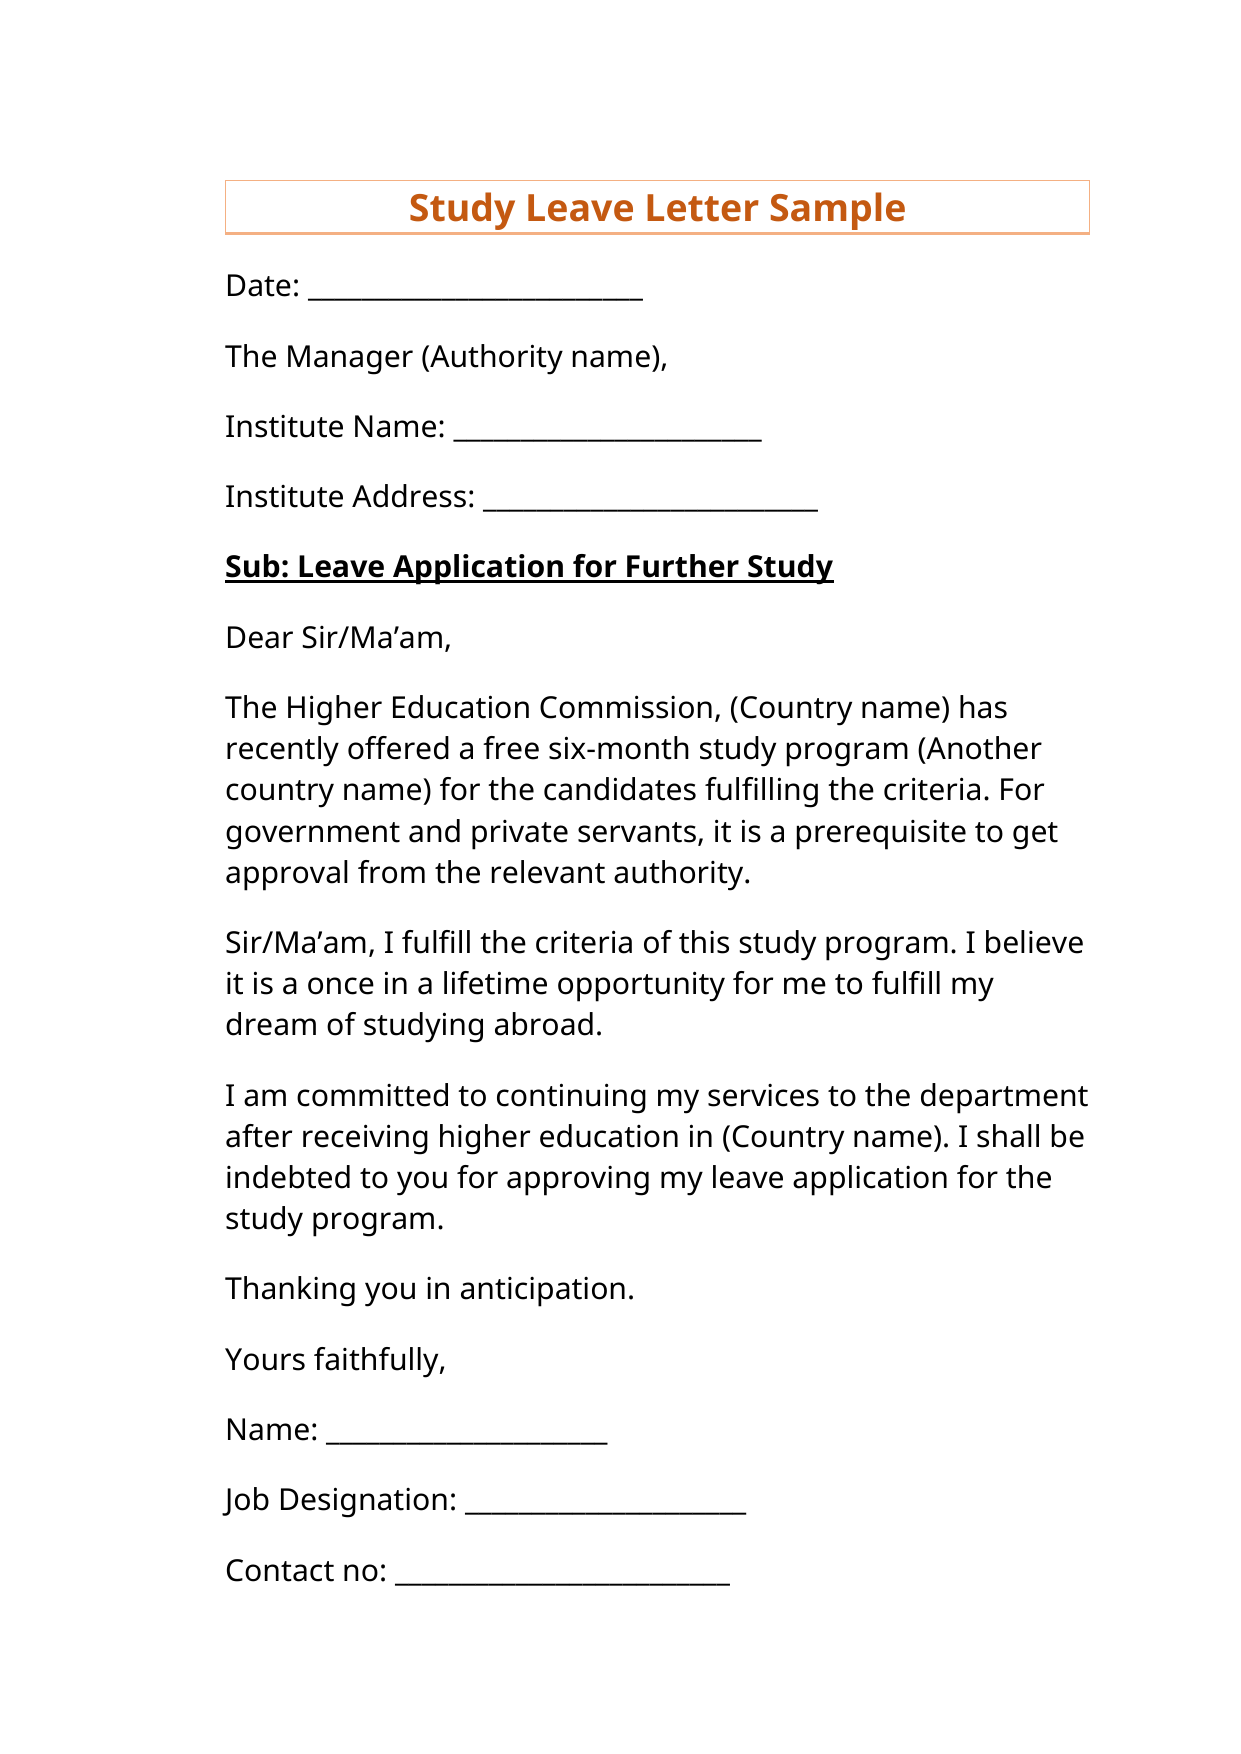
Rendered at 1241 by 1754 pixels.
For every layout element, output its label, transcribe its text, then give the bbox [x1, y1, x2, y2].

text Name: _____________________ [225, 1408, 1090, 1449]
text Date: _________________________ [225, 264, 1090, 306]
text Dear Sir/Ma’am, [225, 616, 1090, 657]
text The Higher Education Commission, (Country name) has recently offered a free six-month study program (Another country name) for the candidates fulfilling the criteria. For government and private servants, it is a prerequisite to get approval from the relevant authority. [225, 686, 1090, 892]
text Thanking you in anticipation. [225, 1267, 1090, 1309]
text Contact no: _________________________ [225, 1549, 1090, 1590]
text Sir/Ma’am, I fulfill the criteria of this study program. I believe it is a once in a lifetime opportunity for me to fulfill my dream of studying abroad. [225, 921, 1090, 1044]
text Institute Name: _______________________ [225, 405, 1090, 446]
text Sub: Leave Application for Further Study [225, 546, 1090, 587]
text The Manager (Authority name), [225, 335, 1090, 376]
text Institute Address: _________________________ [225, 475, 1090, 516]
text I am committed to continuing my services to the department after receiving higher education in (Country name). I shall be indebted to you for approving my leave application for the study program. [225, 1074, 1090, 1238]
text Job Designation: _____________________ [225, 1478, 1090, 1519]
text Yours faithfully, [225, 1338, 1090, 1379]
